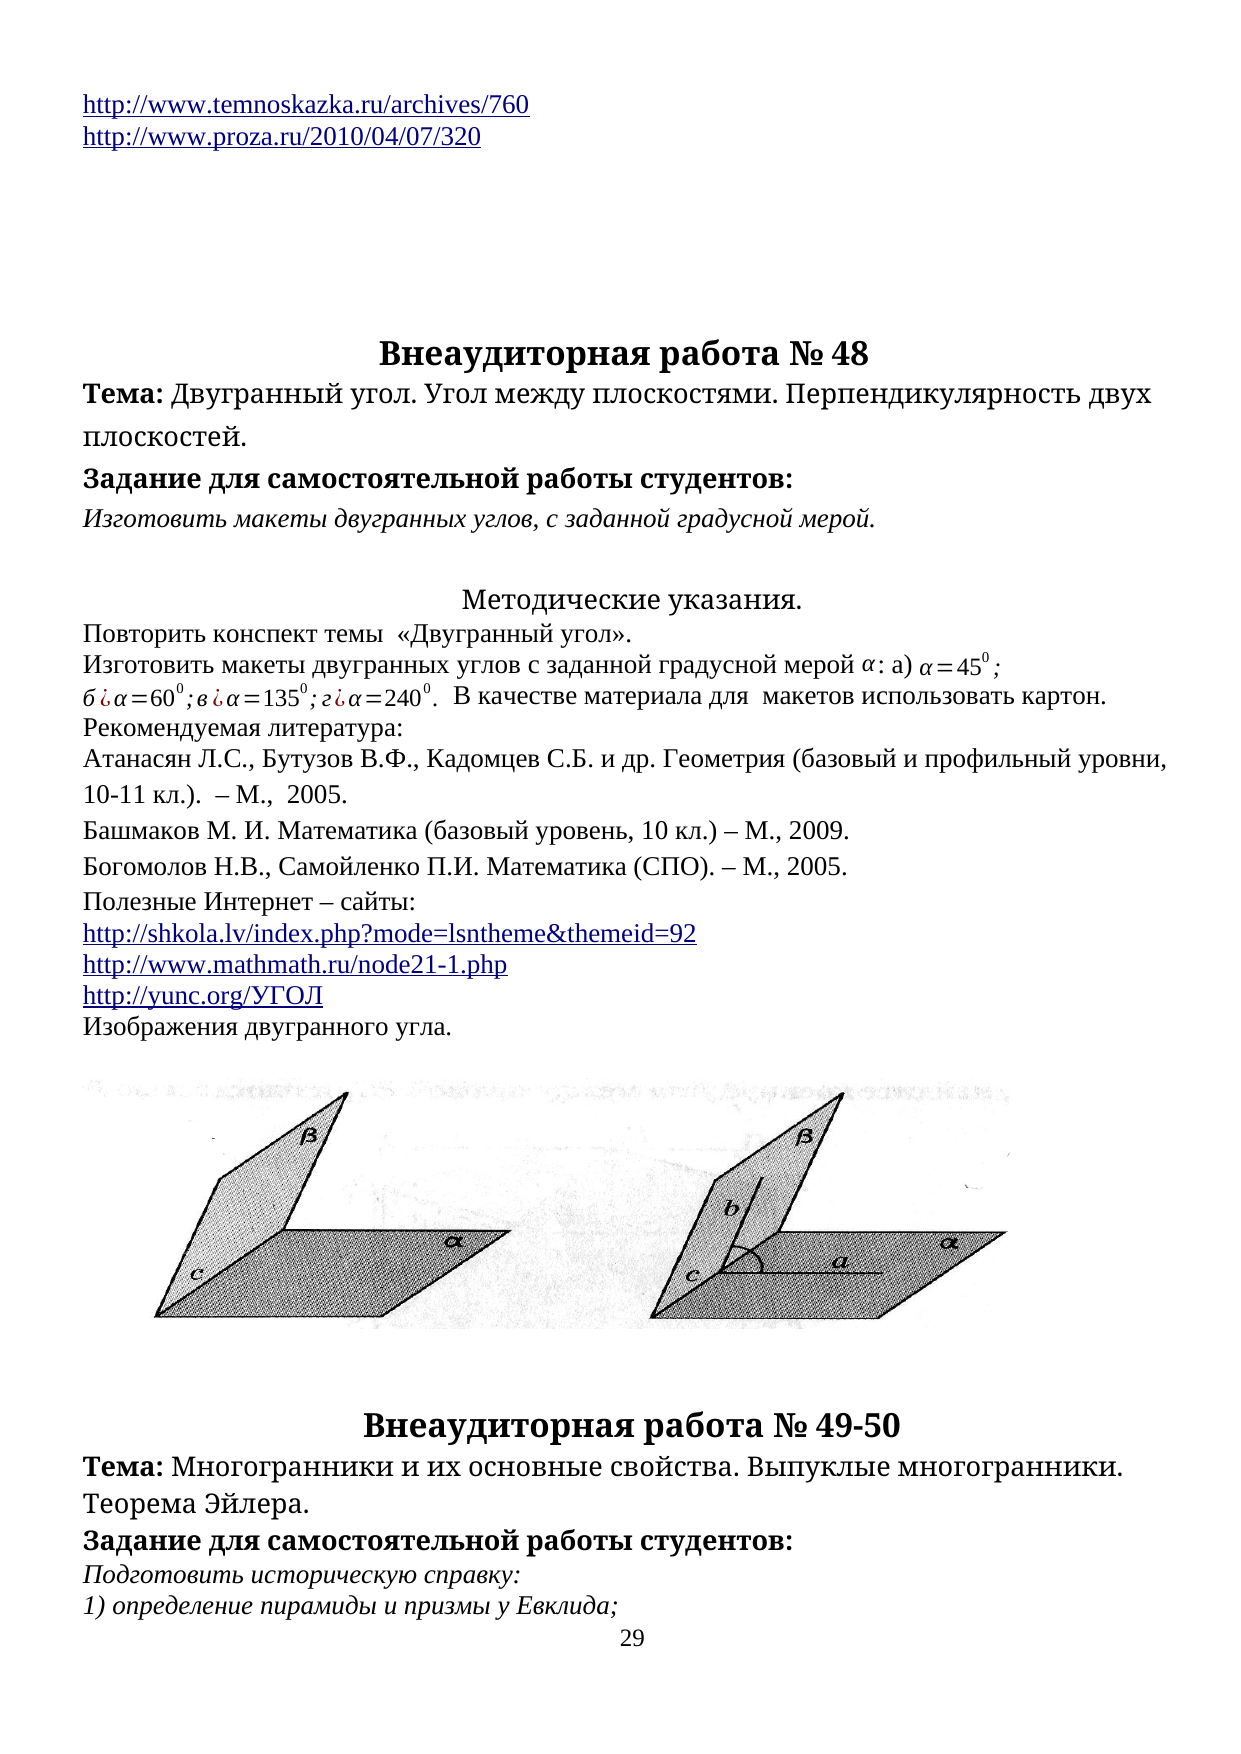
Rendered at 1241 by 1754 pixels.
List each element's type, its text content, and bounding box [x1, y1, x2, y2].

text http://www.proza.ru/2010/04/07/320 [83, 120, 1181, 151]
text Изготовить макеты двугранных углов, с заданной градусной мерой. [83, 502, 1181, 533]
text Методические указания. [83, 580, 1181, 617]
text Внеаудиторная работа № 48 [83, 329, 1181, 375]
text http://yunc.org/УГОЛ [83, 979, 1181, 1010]
text http://shkola.lv/index.php?mode=lsntheme&themeid=92 [83, 917, 1181, 948]
text Тема: Многогранники и их основные свойства. Выпуклые многогранники. Теорема Эйлера. [83, 1448, 1181, 1521]
text Башмаков М. И. Математика (базовый уровень, 10 кл.) – М., 2009. [83, 814, 1181, 845]
text 1) определение пирамиды и призмы у Евклида; [83, 1589, 1181, 1621]
text Атанасян Л.С., Бутузов В.Ф., Кадомцев С.Б. и др. Геометрия (базовый и профильный уровни, 10-11 кл.). – М., 2005. [83, 743, 1181, 809]
text Задание для самостоятельной работы студентов: [83, 460, 1181, 497]
text Задание для самостоятельной работы студентов: [83, 1521, 1181, 1558]
text Рекомендуемая литература: [83, 711, 1181, 743]
text Повторить конспект темы «Двугранный угол». [83, 617, 1181, 648]
text http://www.mathmath.ru/node21-1.php [83, 948, 1181, 979]
text Изображения двугранного угла. [83, 1010, 1181, 1041]
text http://www.temnoskazka.ru/archives/760 [83, 89, 1181, 120]
text Тема: Двугранный угол. Угол между плоскостями. Перпендикулярность двух плоскостей. [83, 375, 1181, 454]
text Внеаудиторная работа № 49-50 [83, 1402, 1181, 1448]
text Полезные Интернет – сайты: [83, 886, 1181, 917]
text Богомолов Н.В., Самойленко П.И. Математика (СПО). – М., 2005. [83, 850, 1181, 881]
text Подготовить историческую справку: [83, 1558, 1181, 1589]
text Изготовить макеты двугранных углов с заданной градусной мерой : а) [83, 648, 1181, 679]
picture [82, 1078, 1011, 1329]
text В качестве материала для макетов использовать картон. [83, 679, 1181, 711]
